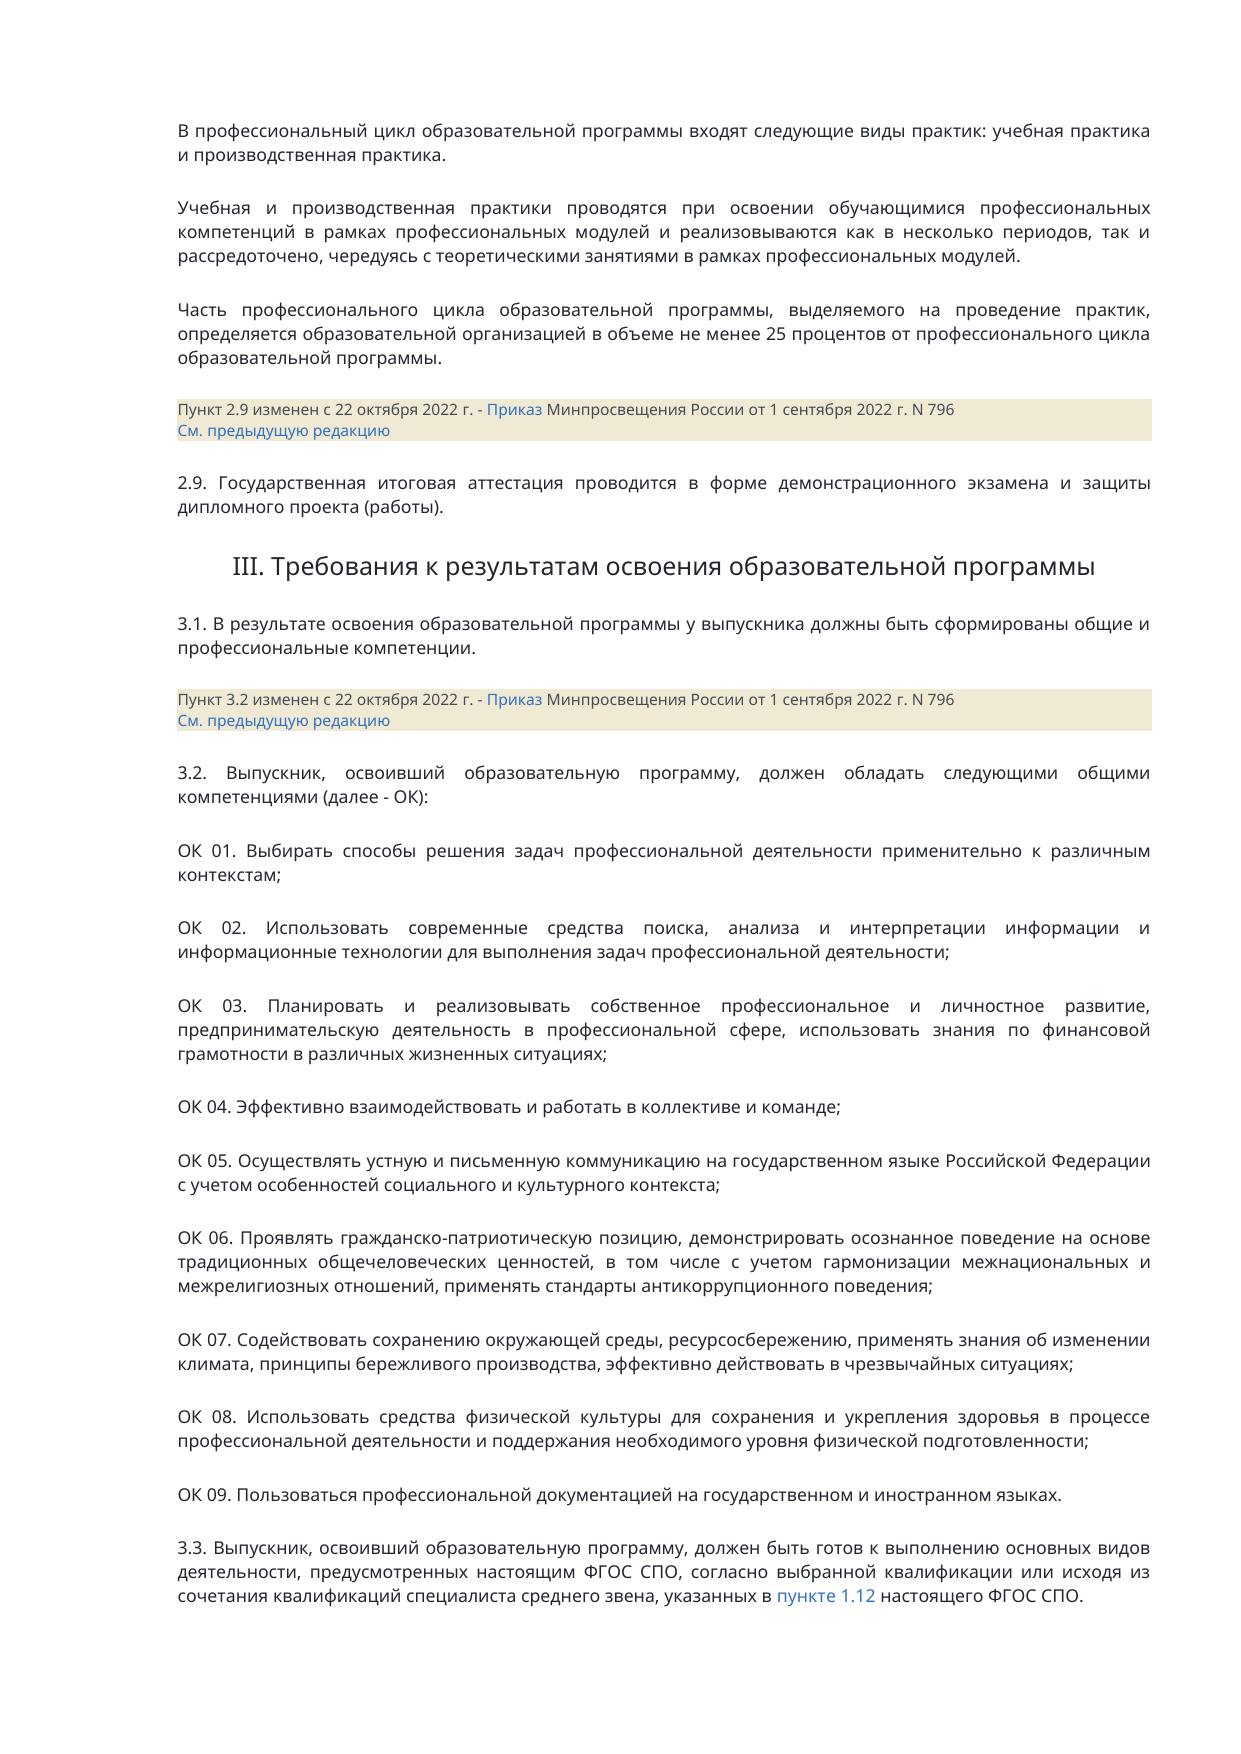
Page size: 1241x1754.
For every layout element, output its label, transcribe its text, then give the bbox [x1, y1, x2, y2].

text 3.3. Выпускник, освоивший образовательную программу, должен быть готов к выполнению основных видов деятельности, предусмотренных настоящим ФГОС СПО, согласно выбранной квалификации или исходя из сочетания квалификаций специалиста среднего звена, указанных в пункте 1.12 настоящего ФГОС СПО. [177, 1536, 1152, 1608]
text ОК 06. Проявлять гражданско-патриотическую позицию, демонстрировать осознанное поведение на основе традиционных общечеловеческих ценностей, в том числе с учетом гармонизации межнациональных и межрелигиозных отношений, применять стандарты антикоррупционного поведения; [177, 1226, 1152, 1298]
text III. Требования к результатам освоения образовательной программы [177, 548, 1152, 582]
text См. предыдущую редакцию [177, 420, 1152, 441]
text Пункт 3.2 изменен с 22 октября 2022 г. - Приказ Минпросвещения России от 1 сентября 2022 г. N 796 [177, 689, 1152, 710]
text Часть профессионального цикла образовательной программы, выделяемого на проведение практик, определяется образовательной организацией в объеме не менее 25 процентов от профессионального цикла образовательной программы. [177, 297, 1152, 370]
text ОК 04. Эффективно взаимодействовать и работать в коллективе и команде; [177, 1095, 1152, 1119]
text ОК 02. Использовать современные средства поиска, анализа и интерпретации информации и информационные технологии для выполнения задач профессиональной деятельности; [177, 916, 1152, 964]
text ОК 07. Содействовать сохранению окружающей среды, ресурсосбережению, применять знания об изменении климата, принципы бережливого производства, эффективно действовать в чрезвычайных ситуациях; [177, 1327, 1152, 1376]
text 3.1. В результате освоения образовательной программы у выпускника должны быть сформированы общие и профессиональные компетенции. [177, 611, 1152, 660]
text Учебная и производственная практики проводятся при освоении обучающимися профессиональных компетенций в рамках профессиональных модулей и реализовываются как в несколько периодов, так и рассредоточено, чередуясь с теоретическими занятиями в рамках профессиональных модулей. [177, 196, 1152, 268]
text ОК 08. Использовать средства физической культуры для сохранения и укрепления здоровья в процессе профессиональной деятельности и поддержания необходимого уровня физической подготовленности; [177, 1405, 1152, 1453]
text Пункт 2.9 изменен с 22 октября 2022 г. - Приказ Минпросвещения России от 1 сентября 2022 г. N 796 [177, 399, 1152, 420]
text 2.9. Государственная итоговая аттестация проводится в форме демонстрационного экзамена и защиты дипломного проекта (работы). [177, 471, 1152, 519]
text ОК 09. Пользоваться профессиональной документацией на государственном и иностранном языках. [177, 1482, 1152, 1506]
text ОК 05. Осуществлять устную и письменную коммуникацию на государственном языке Российской Федерации с учетом особенностей социального и культурного контекста; [177, 1148, 1152, 1196]
text В профессиональный цикл образовательной программы входят следующие виды практик: учебная практика и производственная практика. [177, 118, 1152, 166]
text См. предыдущую редакцию [177, 710, 1152, 731]
text 3.2. Выпускник, освоивший образовательную программу, должен обладать следующими общими компетенциями (далее - ОК): [177, 761, 1152, 809]
text ОК 03. Планировать и реализовывать собственное профессиональное и личностное развитие, предпринимательскую деятельность в профессиональной сфере, использовать знания по финансовой грамотности в различных жизненных ситуациях; [177, 993, 1152, 1066]
text ОК 01. Выбирать способы решения задач профессиональной деятельности применительно к различным контекстам; [177, 838, 1152, 886]
